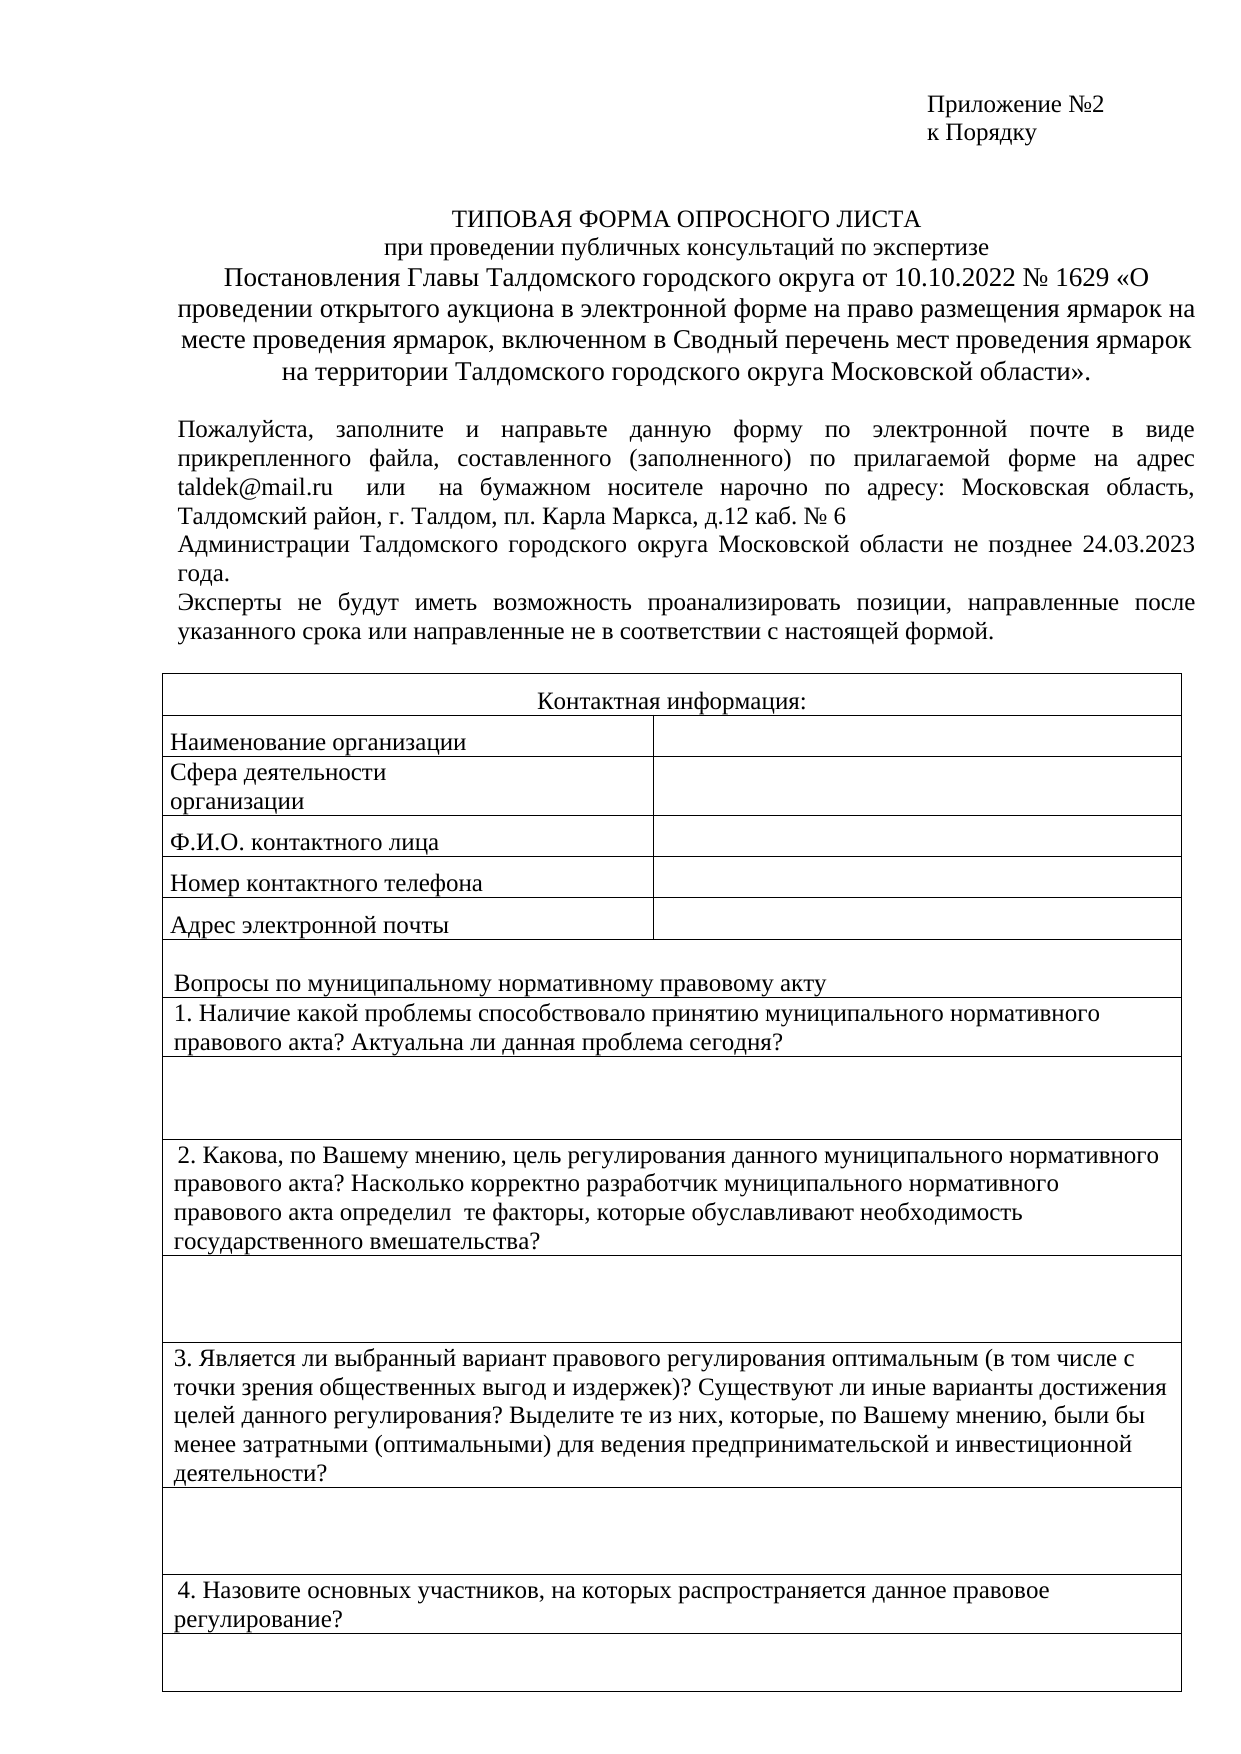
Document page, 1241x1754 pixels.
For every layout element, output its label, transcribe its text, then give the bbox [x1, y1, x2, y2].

text ТИПОВАЯ ФОРМА ОПРОСНОГО ЛИСТА при проведении публичных консультаций по экспертизе [177, 204, 1196, 261]
table_cell [654, 898, 1181, 938]
text Постановления Главы Талдомского городского округа от 10.10.2022 № 1629 «О проведении открытого аукциона в электронной форме на право размещения ярмарок на месте проведения ярмарок, включенном в Сводный перечень мест проведения ярмарок на территории Талдомского городского округа Московской области». [177, 261, 1196, 386]
table_cell 4. Назовите основных участников, на которых распространяется данное правовое регулирование? [163, 1575, 1181, 1633]
text Пожалуйста, заполните и направьте данную форму по электронной почте в виде прикрепленного файла, составленного (заполненного) по прилагаемой форме на адрес taldek@mail.ru или на бумажном носителе нарочно по адресу: Московская область, Талдомский район, г. Талдом, пл. Карла Маркса, д.12 каб. № 6 [177, 414, 1196, 529]
table_header Контактная информация: [163, 674, 1181, 714]
table_cell [654, 857, 1181, 897]
table_cell [654, 757, 1181, 814]
table_cell 1. Наличие какой проблемы способствовало принятию муниципального нормативного правового акта? Актуальна ли данная проблема сегодня? [163, 998, 1181, 1056]
table_cell [654, 816, 1181, 856]
table_cell Ф.И.О. контактного лица [163, 816, 653, 856]
table_cell Сфера деятельности организации [163, 757, 653, 814]
table_cell [654, 716, 1181, 756]
table_cell [163, 1634, 1181, 1691]
table_cell 2. Какова, по Вашему мнению, цель регулирования данного муниципального нормативного правового акта? Насколько корректно разработчик муниципального нормативного правового акта определил те факторы, которые обуславливают необходимость государственного вмешательства? [163, 1140, 1181, 1255]
table_cell [163, 1057, 1181, 1139]
table_cell [163, 1256, 1181, 1342]
table_header Приложение №2 к Порядку [916, 89, 1163, 146]
text Администрации Талдомского городского округа Московской области не позднее 24.03.2023 года. [177, 529, 1196, 587]
table_cell [163, 1488, 1181, 1574]
table_cell 3. Является ли выбранный вариант правового регулирования оптимальным (в том числе с точки зрения общественных выгод и издержек)? Существуют ли иные варианты достижения целей данного регулирования? Выделите те из них, которые, по Вашему мнению, были бы менее затратными (оптимальными) для ведения предпринимательской и инвестиционной деятельности? [163, 1343, 1181, 1487]
table_cell Наименование организации [163, 716, 653, 756]
table_cell Адрес электронной почты [163, 898, 653, 938]
table_cell Номер контактного телефона [163, 857, 653, 897]
table_cell Вопросы по муниципальному нормативному правовому акту [163, 940, 1181, 997]
text Эксперты не будут иметь возможность проанализировать позиции, направленные после указанного срока или направленные не в соответствии с настоящей формой. [177, 587, 1196, 644]
